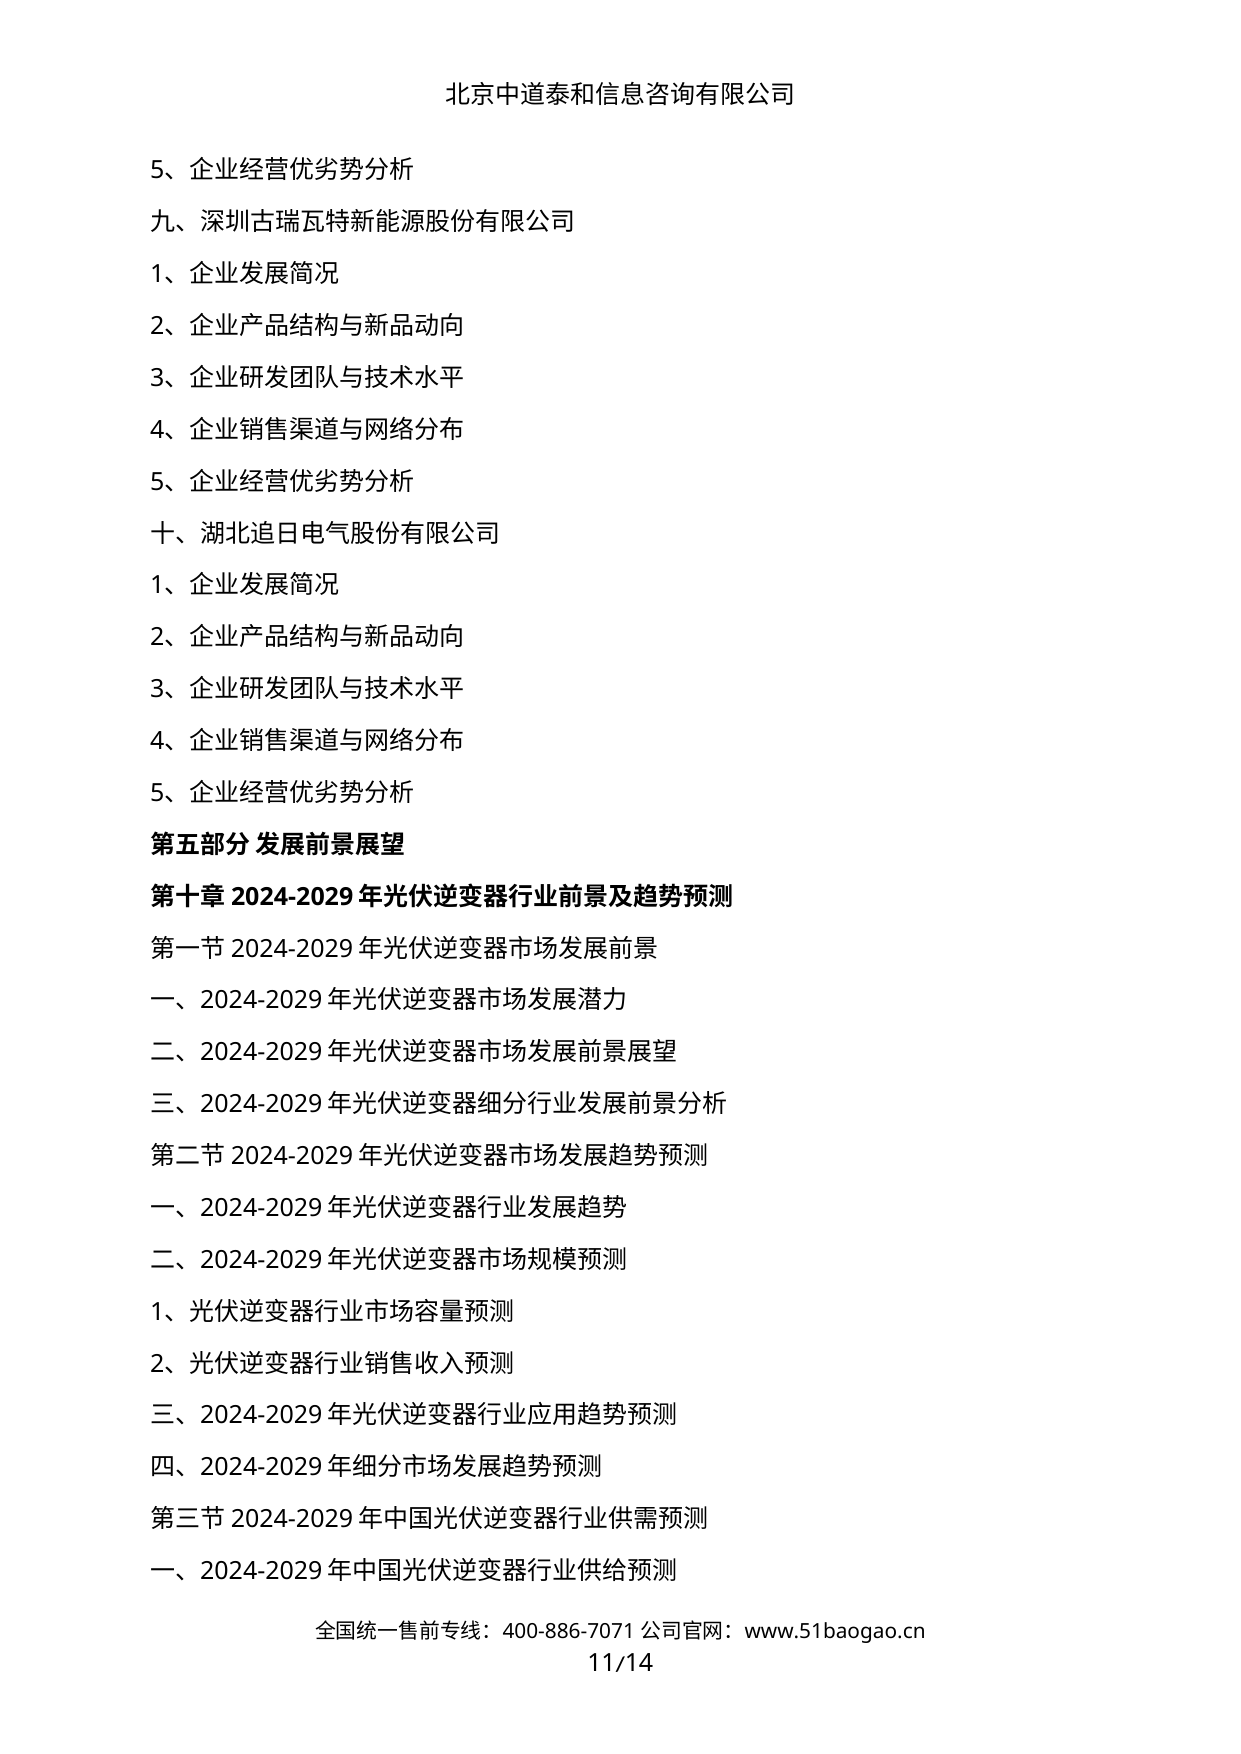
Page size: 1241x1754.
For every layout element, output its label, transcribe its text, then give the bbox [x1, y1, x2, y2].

text 二、2024-2029年光伏逆变器市场规模预测 [150, 1239, 1090, 1276]
text 第五部分 发展前景展望 [150, 824, 1090, 861]
text 第三节 2024-2029年中国光伏逆变器行业供需预测 [150, 1499, 1090, 1535]
text 5、企业经营优劣势分析 [150, 150, 1090, 186]
text 5、企业经营优劣势分析 [150, 772, 1090, 809]
text 一、2024-2029年光伏逆变器市场发展潜力 [150, 980, 1090, 1016]
text 九、深圳古瑞瓦特新能源股份有限公司 [150, 202, 1090, 238]
text 4、企业销售渠道与网络分布 [150, 409, 1090, 446]
text 4、企业销售渠道与网络分布 [150, 721, 1090, 757]
text 第二节 2024-2029年光伏逆变器市场发展趋势预测 [150, 1136, 1090, 1172]
text 2、光伏逆变器行业销售收入预测 [150, 1343, 1090, 1379]
text 1、企业发展简况 [150, 254, 1090, 290]
text 三、2024-2029年光伏逆变器细分行业发展前景分析 [150, 1084, 1090, 1120]
text 2、企业产品结构与新品动向 [150, 306, 1090, 342]
text 一、2024-2029年光伏逆变器行业发展趋势 [150, 1187, 1090, 1224]
text 四、2024-2029年细分市场发展趋势预测 [150, 1447, 1090, 1483]
text 三、2024-2029年光伏逆变器行业应用趋势预测 [150, 1395, 1090, 1431]
text 二、2024-2029年光伏逆变器市场发展前景展望 [150, 1032, 1090, 1068]
text 一、2024-2029年中国光伏逆变器行业供给预测 [150, 1551, 1090, 1587]
text 第十章 2024-2029年光伏逆变器行业前景及趋势预测 [150, 876, 1090, 912]
text 3、企业研发团队与技术水平 [150, 357, 1090, 394]
text 第一节 2024-2029年光伏逆变器市场发展前景 [150, 928, 1090, 964]
text 1、光伏逆变器行业市场容量预测 [150, 1291, 1090, 1327]
text 1、企业发展简况 [150, 565, 1090, 601]
text 2、企业产品结构与新品动向 [150, 617, 1090, 653]
text 3、企业研发团队与技术水平 [150, 669, 1090, 705]
text 十、湖北追日电气股份有限公司 [150, 513, 1090, 549]
text 5、企业经营优劣势分析 [150, 461, 1090, 497]
